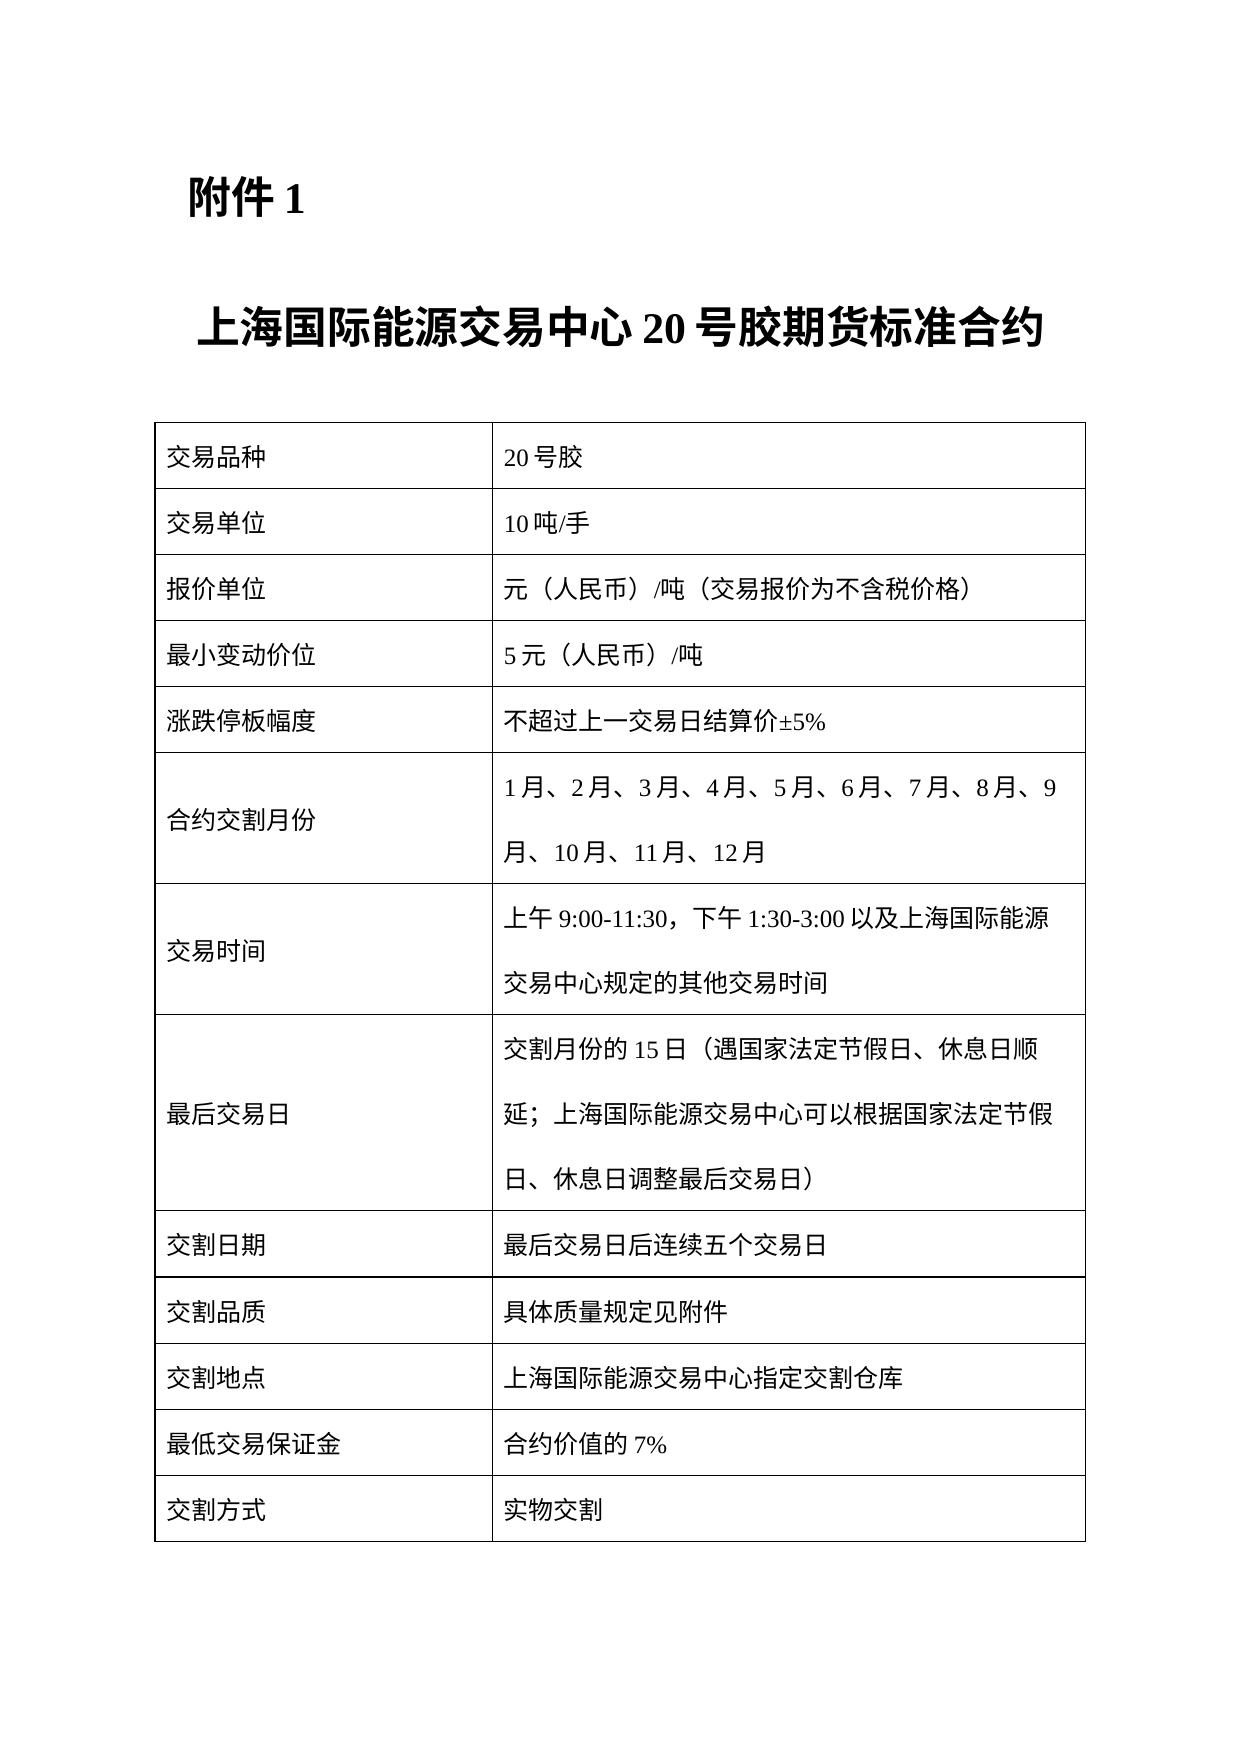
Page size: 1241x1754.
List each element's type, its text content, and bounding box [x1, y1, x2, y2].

table_header 20号胶 [493, 423, 1085, 488]
table_cell 上海国际能源交易中心指定交割仓库 [493, 1344, 1085, 1409]
text 上海国际能源交易中心20号胶期货标准合约 [187, 292, 1053, 357]
table_cell 元（人民币）/吨（交易报价为不含税价格） [493, 555, 1085, 620]
table_cell 报价单位 [156, 555, 492, 620]
table_cell 10吨/手 [493, 489, 1085, 554]
table_cell 实物交割 [493, 1476, 1085, 1541]
table_cell 交割地点 [156, 1344, 492, 1409]
table_cell 交易单位 [156, 489, 492, 554]
table_cell 5元（人民币）/吨 [493, 621, 1085, 686]
table_cell 具体质量规定见附件 [493, 1278, 1085, 1343]
table_cell 交易时间 [156, 884, 492, 1014]
table_cell 交割方式 [156, 1476, 492, 1541]
table_cell 合约价值的7% [493, 1410, 1085, 1475]
table_cell 交割月份的15日（遇国家法定节假日、休息日顺延；上海国际能源交易中心可以根据国家法定节假日、休息日调整最后交易日） [493, 1015, 1085, 1210]
table_cell 交割日期 [156, 1211, 492, 1276]
table_cell 涨跌停板幅度 [156, 687, 492, 752]
table_cell 最小变动价位 [156, 621, 492, 686]
text 附件1 [187, 162, 1053, 227]
table_cell 最低交易保证金 [156, 1410, 492, 1475]
table_cell 合约交割月份 [156, 753, 492, 883]
table_cell 上午9:00-11:30，下午1:30-3:00以及上海国际能源交易中心规定的其他交易时间 [493, 884, 1085, 1014]
table_cell 最后交易日 [156, 1015, 492, 1210]
table_cell 最后交易日后连续五个交易日 [493, 1211, 1085, 1276]
table_header 交易品种 [156, 423, 492, 488]
table_cell 1月、2月、3月、4月、5月、6月、7月、8月、9月、10月、11月、12月 [493, 753, 1085, 883]
table_cell 不超过上一交易日结算价±5% [493, 687, 1085, 752]
table_cell 交割品质 [156, 1278, 492, 1343]
